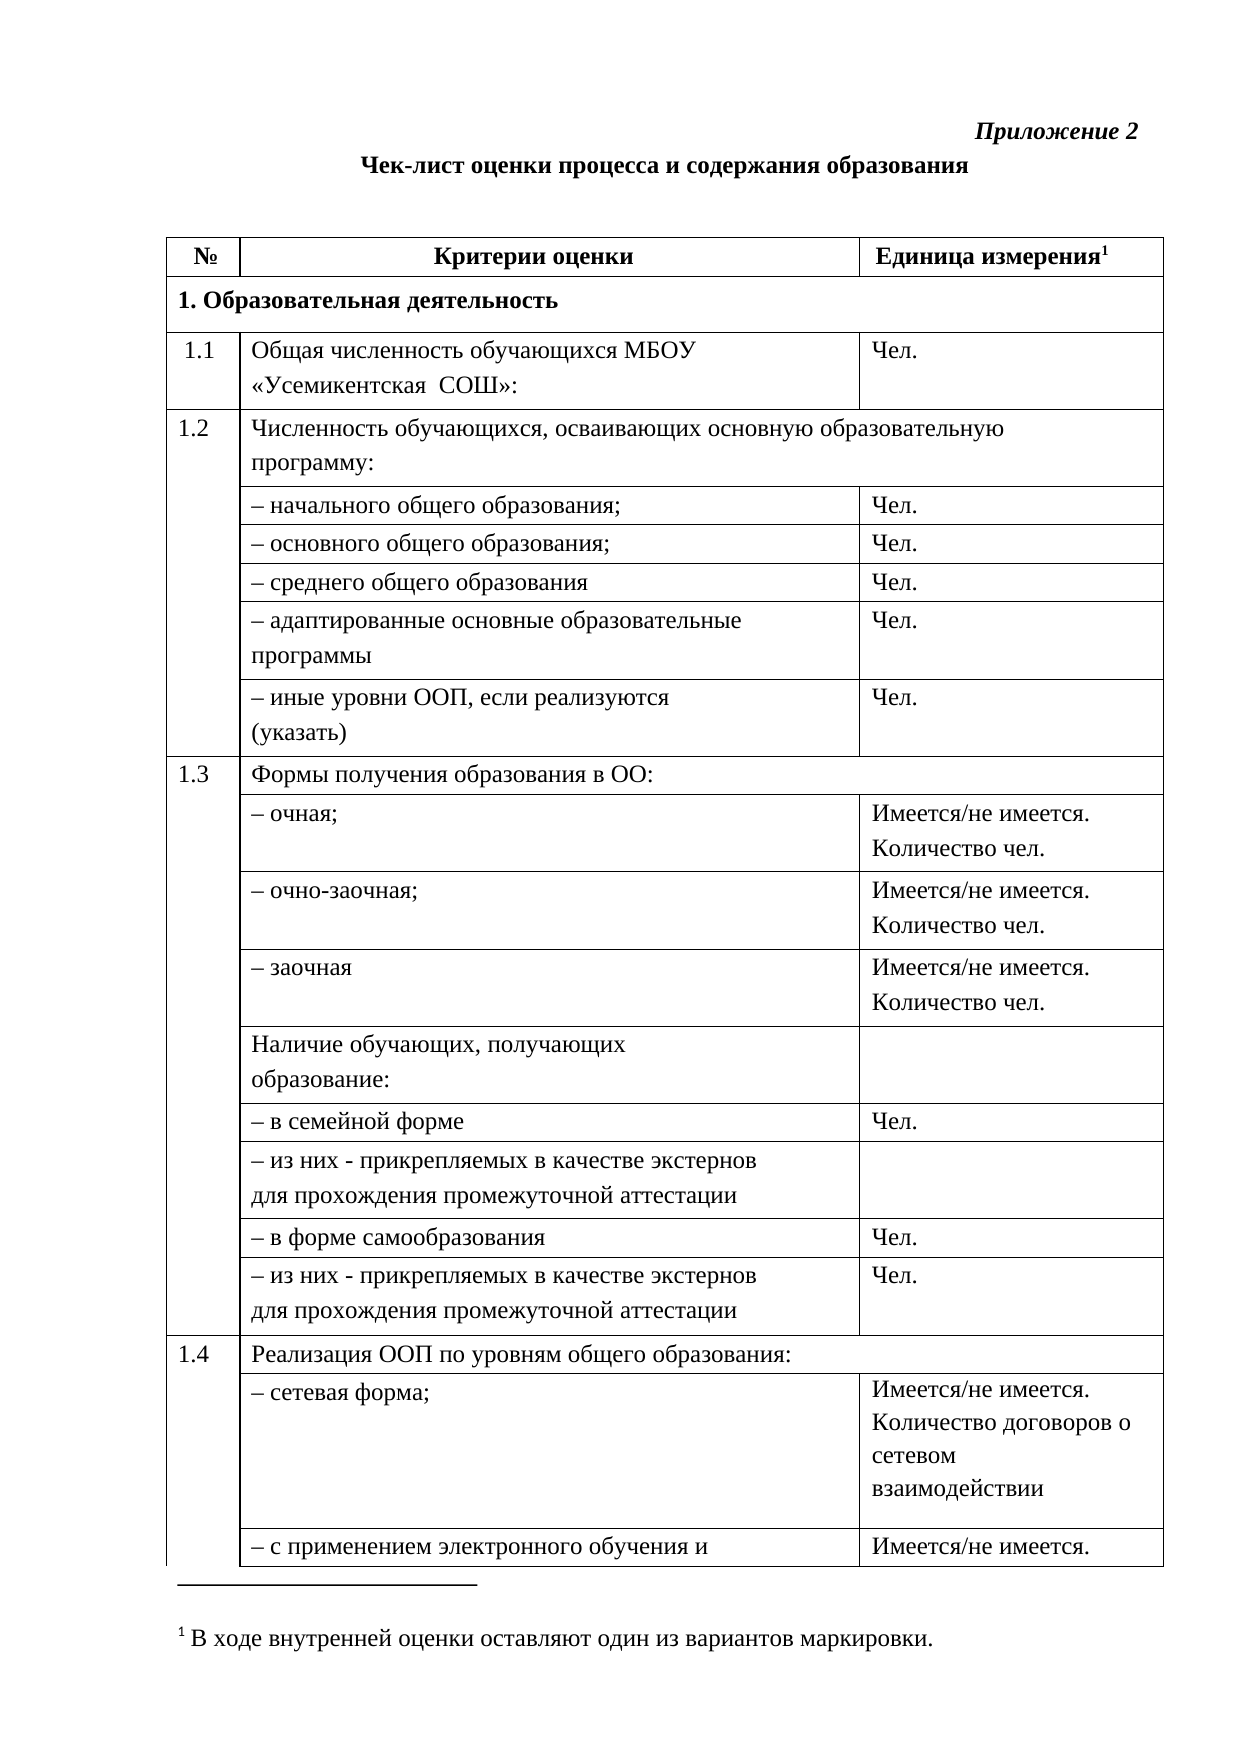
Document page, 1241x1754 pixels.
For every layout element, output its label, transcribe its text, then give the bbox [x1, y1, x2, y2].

table_cell Имеется/не имеется. Количество договоров о сетевом взаимодействии [860, 1374, 1163, 1527]
table_cell Чел. [860, 1258, 1163, 1335]
table_cell Чел. [860, 1219, 1163, 1257]
table_header Критерии оценки [241, 238, 859, 276]
table_cell – заочная [241, 950, 859, 1026]
table_cell – основного общего образования; [241, 525, 859, 563]
table_header № [167, 238, 239, 276]
table_cell – адаптированные основные образовательные программы [241, 602, 859, 678]
table_cell – из них - прикрепляемых в качестве экстернов для прохождения промежуточной аттестации [241, 1258, 859, 1335]
table_cell Имеется/не имеется. Количество чел. [860, 795, 1163, 871]
table_cell Наличие обучающих, получающих образование: [241, 1027, 859, 1102]
table_cell – с применением электронного обучения и [241, 1529, 859, 1566]
table_cell Имеется/не имеется. Количество чел. [860, 872, 1163, 948]
table_cell Численность обучающихся, осваивающих основную образовательную программу: [241, 410, 1163, 486]
table_cell 1. Образовательная деятельность [167, 277, 1163, 332]
table_cell Формы получения образования в ОО: [241, 757, 1163, 794]
table_cell Реализация ООП по уровням общего образования: [241, 1336, 1163, 1373]
table_cell Имеется/не имеется. [860, 1529, 1163, 1566]
table_cell 1.3 [167, 757, 239, 1335]
table_cell – из них - прикрепляемых в качестве экстернов для прохождения промежуточной аттестации [241, 1142, 859, 1218]
table_cell – начального общего образования; [241, 487, 859, 524]
table_cell Чел. [860, 487, 1163, 524]
table_cell Общая численность обучающихся МБОУ «Усемикентская СОШ»: [241, 333, 859, 408]
table_cell – очная; [241, 795, 859, 871]
table_cell Имеется/не имеется. Количество чел. [860, 950, 1163, 1026]
table_cell 1.1 [167, 333, 239, 408]
table_cell 1.4 [167, 1336, 239, 1566]
table_cell – среднего общего образования [241, 564, 859, 601]
text Приложение 2 [959, 116, 1154, 145]
table_cell [860, 1142, 1163, 1218]
table_cell – очно-заочная; [241, 872, 859, 948]
subtitle Чек-лист оценки процесса и содержания образования [175, 150, 1154, 178]
table_cell – в семейной форме [241, 1104, 859, 1141]
table_cell – иные уровни ООП, если реализуются (указать) [241, 680, 859, 756]
table_header Единица измерения1 [860, 238, 1163, 276]
table_cell – сетевая форма; [241, 1374, 859, 1527]
text 1 В ходе внутренней оценки оставляют один из вариантов маркировки. [177, 1622, 1192, 1653]
table_cell 1.2 [167, 410, 239, 756]
table_cell Чел. [860, 525, 1163, 563]
table_cell Чел. [860, 333, 1163, 408]
table_cell Чел. [860, 602, 1163, 678]
table_cell – в форме самообразования [241, 1219, 859, 1257]
table_cell [860, 1027, 1163, 1102]
table_cell Чел. [860, 564, 1163, 601]
table_cell Чел. [860, 680, 1163, 756]
table_cell Чел. [860, 1104, 1163, 1141]
